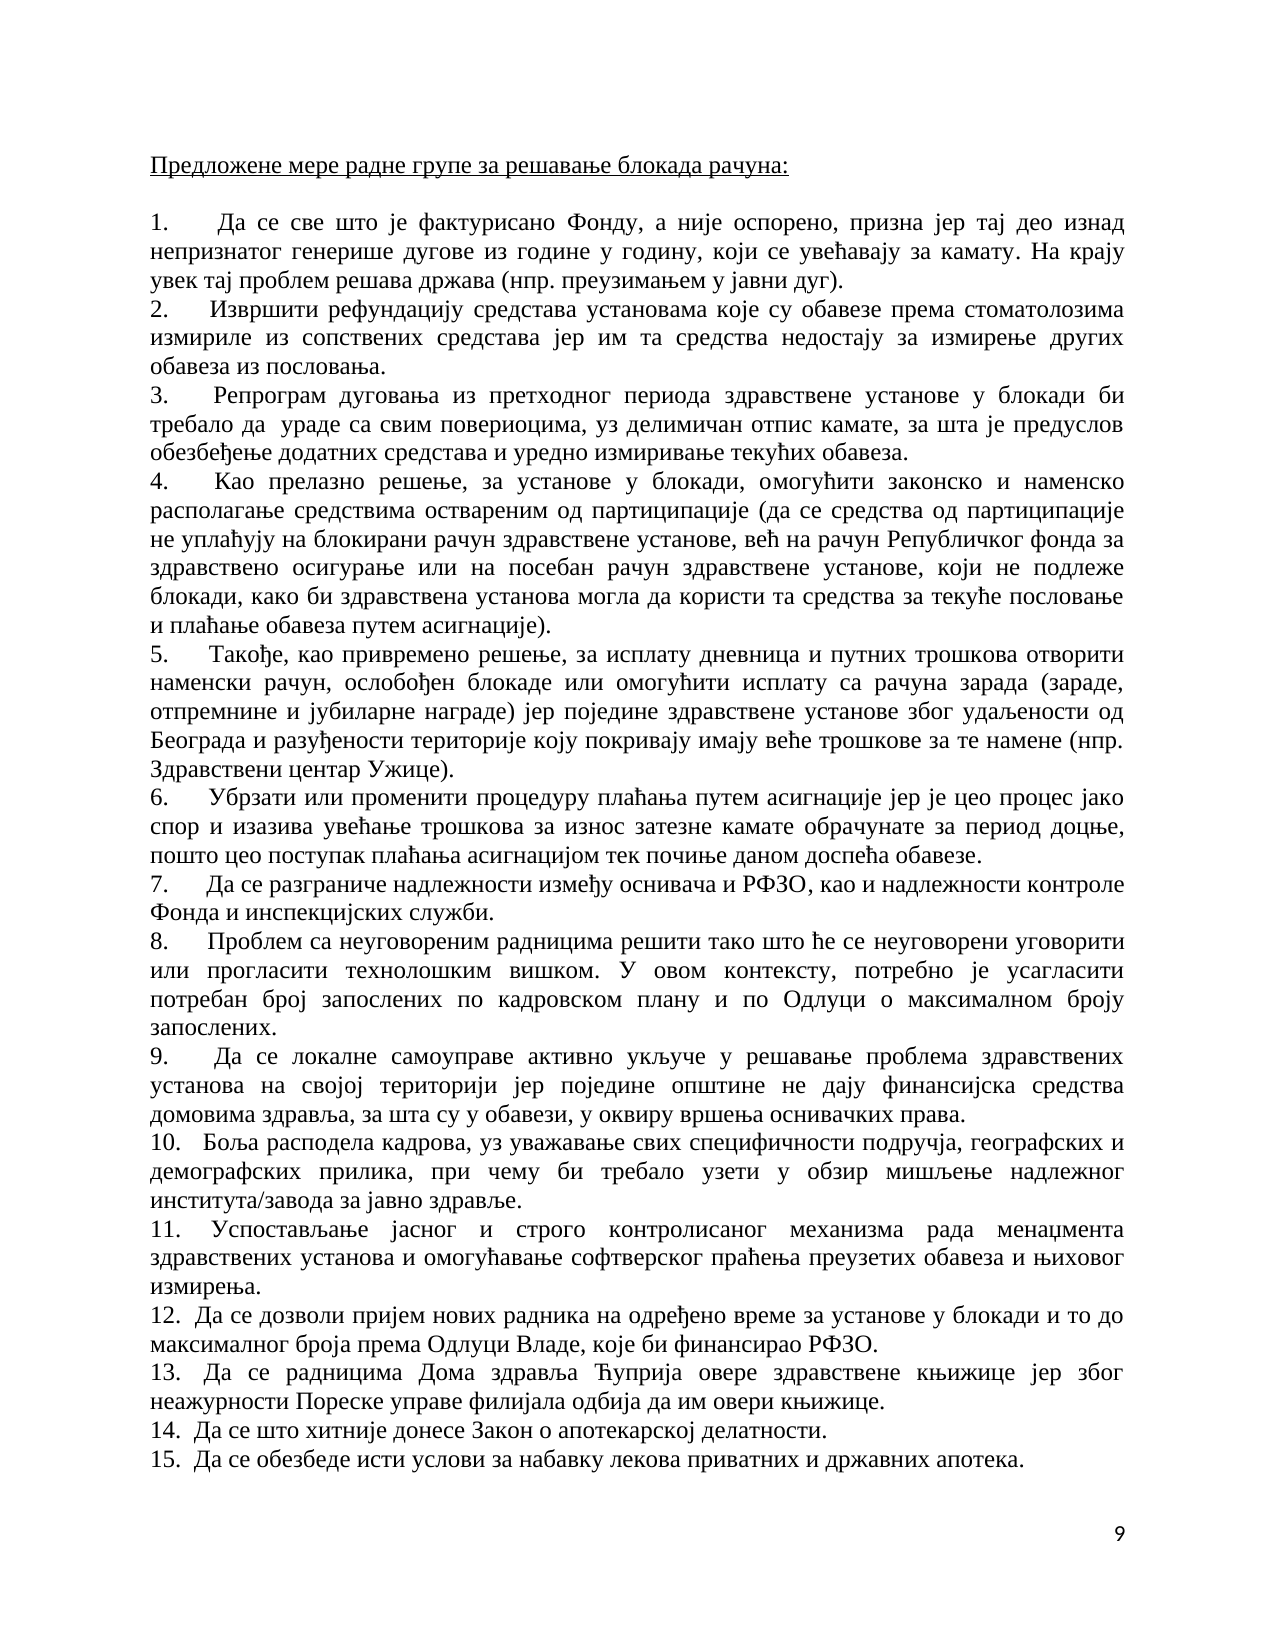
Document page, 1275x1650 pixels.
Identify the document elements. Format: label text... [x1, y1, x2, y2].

text 2. Извршити рефундацију средстава установама које су обавезе према стоматолозима измириле из сопствених средстава јер им та средства недостају за измирење других обавеза из пословања. [150, 294, 1125, 380]
text 5. Такође, као привремено решење, за исплату дневница и путних трошкова отворити наменски рачун, ослобођен блокаде или омогућити исплату са рачуна зарада (зараде, отпремнине и јубиларне награде) јер поједине здравствене установе због удаљености од Београда и разуђености територије коју покривају имају веће трошкове за те намене (нпр. Здравствени центар Ужице). [150, 639, 1125, 782]
text 4. Као прелазно решење, за установе у блокади, омогућити законско и наменско располагање средствима оствареним од партиципације (да се средства од партиципације не уплаћују на блокирани рачун здравствене установе, већ на рачун Републичког фонда за здравствено осигурање или на посебан рачун здравствене установе, који не подлеже блокади, како би здравствена установа могла да користи та средства за текуће пословање и плаћање обавеза путем асигнације). [150, 466, 1125, 639]
text 14. Да се што хитније донесе Закон о апотекарској делатности. [150, 1415, 1125, 1444]
text 10. Боља расподела кадрова, уз уважавање свих специфичности подручја, географских и демографских прилика, при чему би требало узети у обзир мишљење надлежног института/завода за јавно здравље. [150, 1127, 1125, 1214]
text 7. Да се разграниче надлежности између оснивача и РФЗО, као и надлежности контроле Фонда и инспекцијских служби. [150, 869, 1125, 926]
text 8. Проблем са неуговореним радницима решити тако што ће се неуговорени уговорити или прогласити технолошким вишком. У овом контексту, потребно је усагласити потребан број запослених по кадровском плану и по Одлуци о максималном броју запослених. [150, 926, 1125, 1041]
text Предложене мере радне групе за решавање блокада рачуна: [150, 150, 1125, 179]
text 6. Убрзати или променити процедуру плаћања путем асигнације јер је цео процес јако спор и изазива увећање трошкова за износ затезне камате обрачунате за период доцње, пошто цео поступак плаћања асигнацијом тек почиње даном доспећа обавезе. [150, 782, 1125, 869]
text 13. Да се радницима Дома здравља Ћуприја овере здравствене књижице јер због неажурности Пореске управе филијала одбија да им овери књижице. [150, 1357, 1125, 1415]
text 15. Да се обезбеде исти услови за набавку лекова приватних и државних апотека. [150, 1444, 1125, 1472]
text 9. Да се локалне самоуправе активно укључе у решавање проблема здравствених установа на својој територији јер поједине општине не дају финансијска средства домовима здравља, за шта су у обавези, у оквиру вршења оснивачких права. [150, 1041, 1125, 1127]
text 3. Репрограм дуговања из претходног периода здравствене установе у блокади би требало да ураде са свим повериоцима, уз делимичан отпис камате, за шта је предуслов обезбеђење додатних средстава и уредно измиривање текућих обавеза. [150, 380, 1125, 466]
text 1. Да се све што је фактурисано Фонду, а није оспорено, призна јер тај део изнад непризнатог генерише дугове из године у годину, који се увећавају за камату. На крају увек тај проблем решава држава (нпр. преузимањем у јавни дуг). [150, 207, 1125, 294]
text 12. Да се дозволи пријем нових радника на одређено време за установе у блокади и то до максималног броја према Одлуци Владе, које би финансирао РФЗО. [150, 1300, 1125, 1357]
text 11. Успостављање јасног и строго контролисаног механизма рада менаџмента здравствених установа и омогућавање софтверског праћења преузетих обавеза и њиховог измирења. [150, 1214, 1125, 1300]
